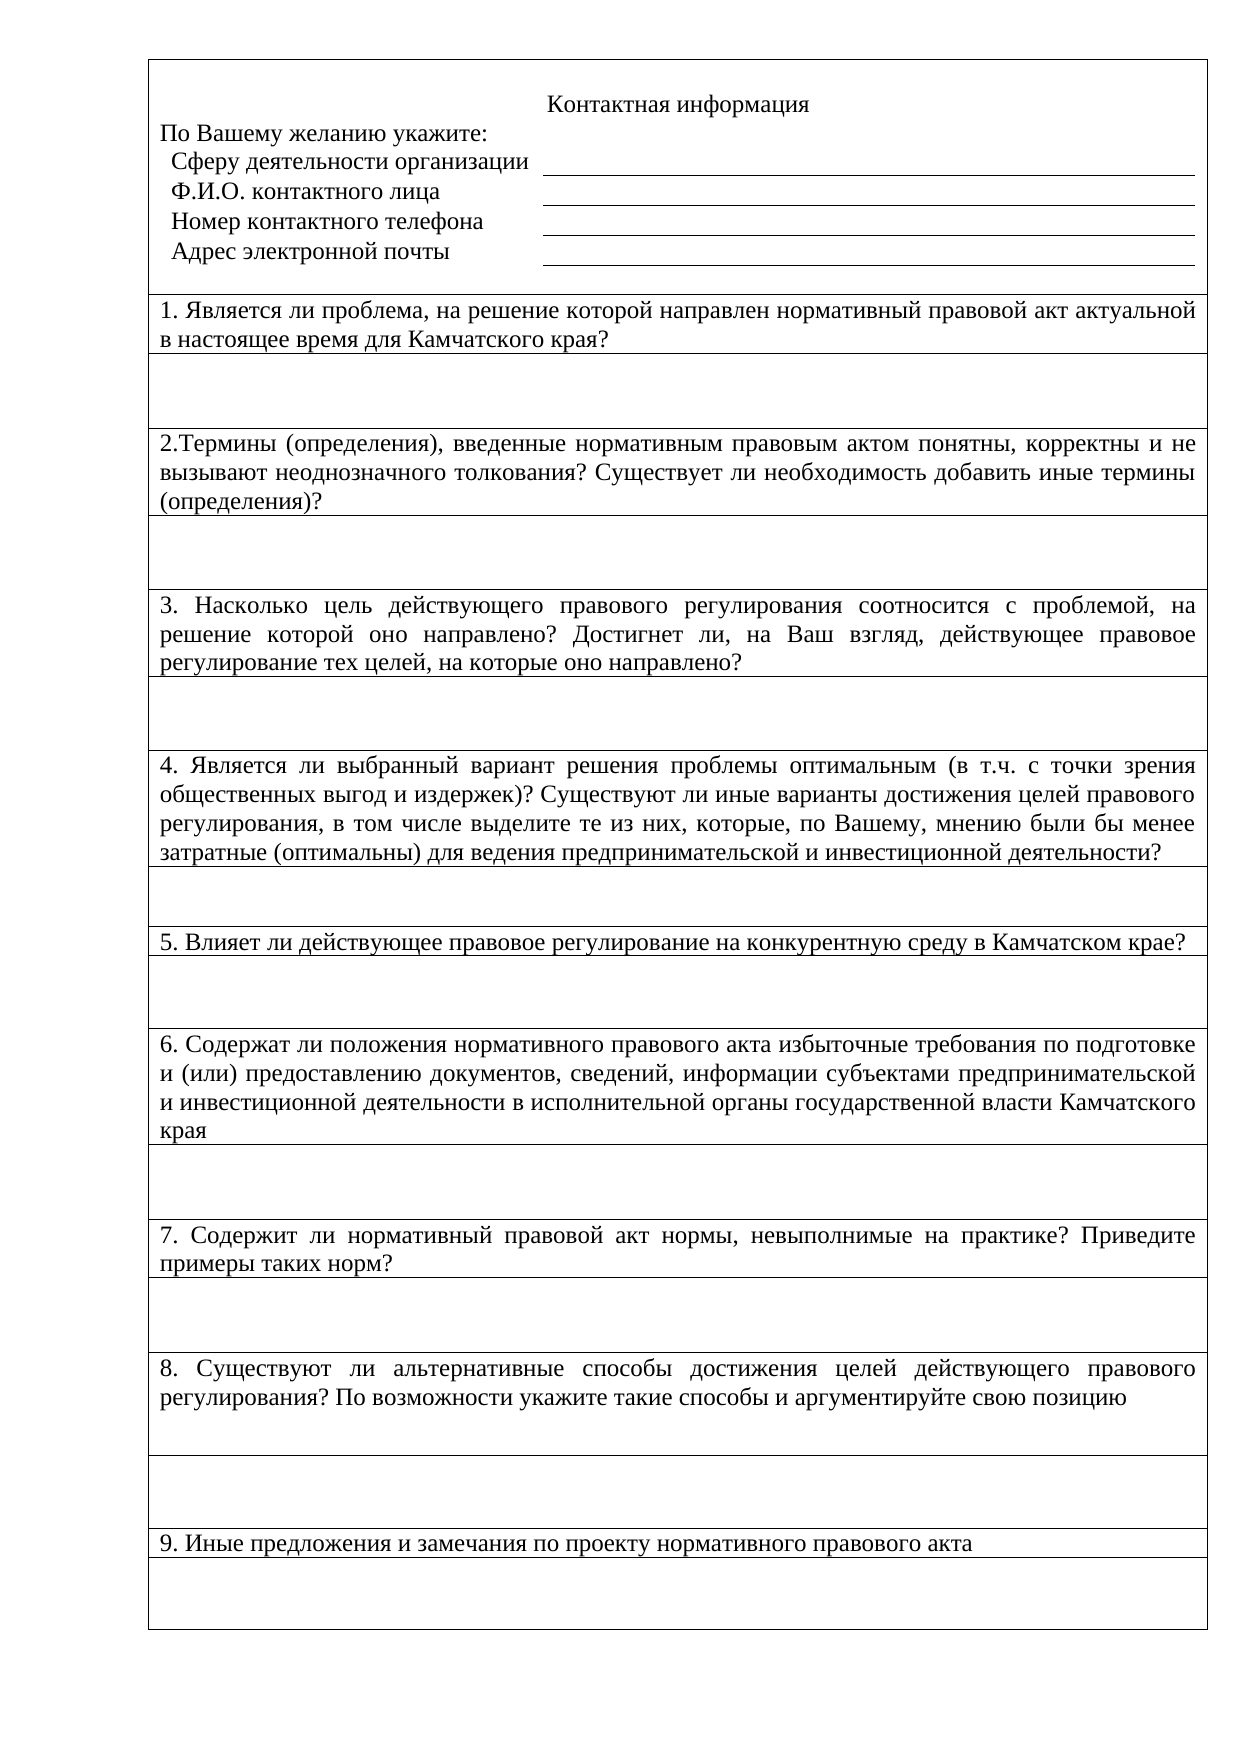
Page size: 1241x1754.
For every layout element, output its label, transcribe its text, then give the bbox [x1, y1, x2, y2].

table_cell 1. Является ли проблема, на решение которой направлен нормативный правовой акт актуальной в настоящее время для Камчатского края? [149, 295, 1207, 353]
table_cell [149, 1145, 1207, 1219]
table_cell 3. Насколько цель действующего правового регулирования соотносится с проблемой, на решение которой оно направлено? Достигнет ли, на Ваш взгляд, действующее правовое регулирование тех целей, на которые оно направлено? [149, 590, 1207, 676]
table_header Контактная информация По Вашему желанию укажите: [149, 60, 1207, 294]
table_cell 9. Иные предложения и замечания по проекту нормативного правового акта [149, 1529, 1207, 1557]
table_cell 4. Является ли выбранный вариант решения проблемы оптимальным (в т.ч. с точки зрения общественных выгод и издержек)? Существуют ли иные варианты достижения целей правового регулирования, в том числе выделите те из них, которые, по Вашему, мнению были бы менее затратные (оптимальны) для ведения предпринимательской и инвестиционной деятельности? [149, 751, 1207, 866]
table_cell [149, 956, 1207, 1028]
table_cell [149, 516, 1207, 589]
table_cell [149, 677, 1207, 749]
table_cell 2.Термины (определения), введенные нормативным правовым актом понятны, корректны и не вызывают неоднозначного толкования? Существует ли необходимость добавить иные термины (определения)? [149, 429, 1207, 515]
table_cell [149, 354, 1207, 427]
table_cell 8. Существуют ли альтернативные способы достижения целей действующего правового регулирования? По возможности укажите такие способы и аргументируйте свою позицию [149, 1353, 1207, 1455]
table_cell 5. Влияет ли действующее правовое регулирование на конкурентную среду в Камчатском крае? [149, 927, 1207, 955]
table_cell [149, 1456, 1207, 1527]
table_cell [149, 867, 1207, 926]
table_cell 6. Содержат ли положения нормативного правового акта избыточные требования по подготовке и (или) предоставлению документов, сведений, информации субъектами предпринимательской и инвестиционной деятельности в исполнительной органы государственной власти Камчатского края [149, 1029, 1207, 1144]
table_cell [149, 1278, 1207, 1352]
table_cell [149, 1558, 1207, 1628]
table_cell 7. Содержит ли нормативный правовой акт нормы, невыполнимые на практике? Приведите примеры таких норм? [149, 1220, 1207, 1277]
